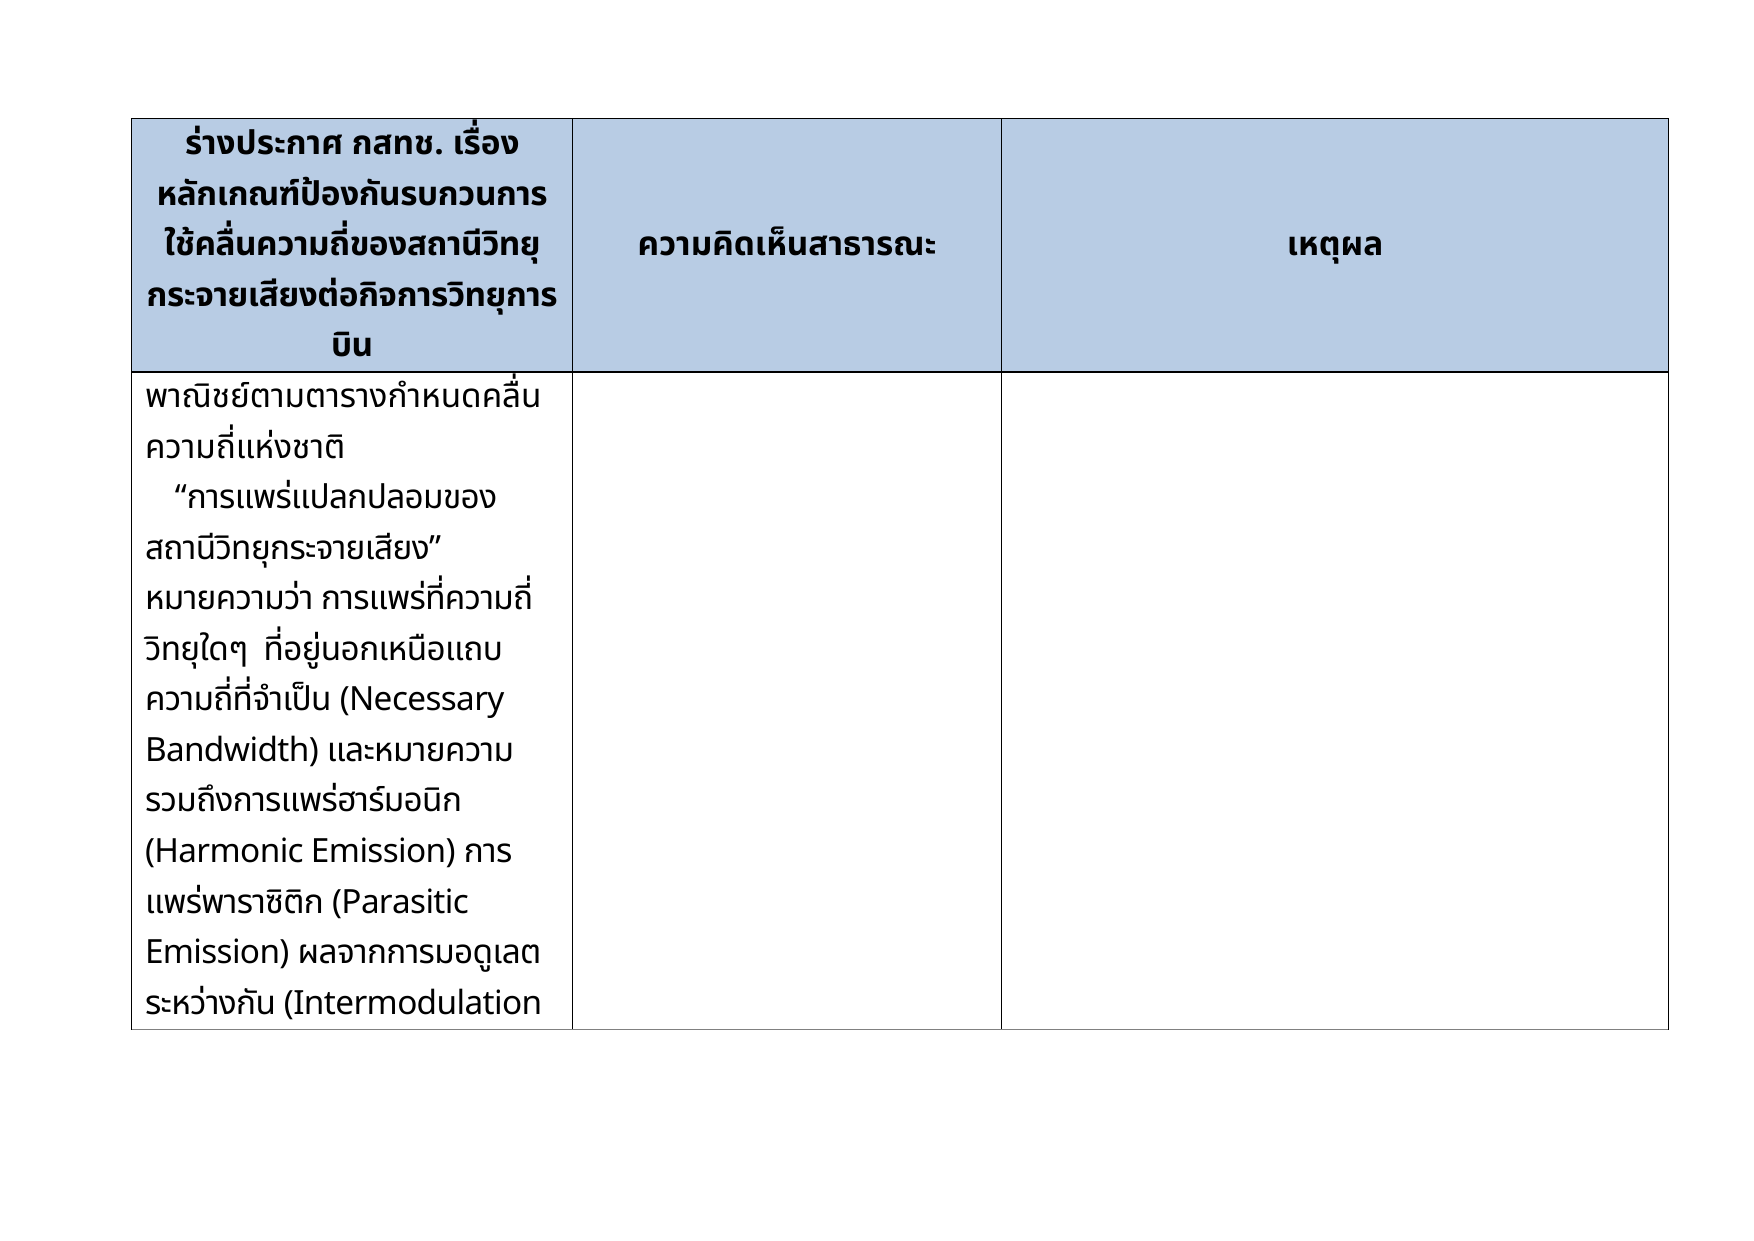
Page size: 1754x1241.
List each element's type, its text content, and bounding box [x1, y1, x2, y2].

table_cell ข้อ ๔ ในประกาศนี้ “พนักงานเจ้าหน้าที่” หมายความว่า พนักงานของสำนักงาน กสทช. ซึ่ง กสทช. แต่งตั้งให้ปฏิบัติหน้าที่ตามประกาศนี้ “ผู้รับใบอนุญาต” หมายความว่า ผู้ได้รับใบอนุญาตให้ใช้คลื่นความถี่สำหรับการประกอบกิจการวิทยุกระจายเสียงระบบเอฟเอ็ม “สถานีวิทยุกระจายเสียง” หมายความว่า สถานที่ที่ใช้ติดตั้งสายอากาศของสถานีวิทยุ กระจายเสียงในระบบเอฟเอ็ม “กิจการวิทยุการบิน” หมายความว่า กิจการวิทยุนำทางทางการบินและกิจการเคลื่อนที่ทางการบินในเส้นทางบินพาณิชย์ตามตารางกำหนดคลื่นความถี่แห่งชาติ “การแพร่แปลกปลอมของสถานีวิทยุกระจายเสียง” หมายความว่า การแพร่ที่ความถี่วิทยุใดๆ ที่อยู่นอกเหนือแถบความถี่ที่จำเป็น (Necessary Bandwidth) และหมายความรวมถึงการแพร่ฮาร์มอนิก (Harmonic Emission) การแพร่พาราซิติก (Parasitic Emission) ผลจากการมอดูเลตระหว่างกัน (Intermodulation Product) และผลจากการแปลงความถี่ (Frequency Conversion Product) แต่ไม่รวมถึงการแพร่นอกแถบ (Out-of Band Emission) “พื้นที่ปลอดการรบกวนการใช้คลื่นความถี่” หมายความว่า พื้นที่ที่มีการติดตั้งระบบนำร่อน (Landing System) และใช้คลื่นความถี่ในกิจการวิทยุการบิน โดยมีจุดพิกัดตามภาคผนวก ก ท้ายประกาศนี้ หรือตามที่สำนักงาน กสทช. กำหนดเพิ่มเติม “เครื่องอำนวยความสะดวกในการเดินอากาศ” หมายความว่า เครื่องให้บริการที่จัดตั้งขึ้นเพื่ออำนวยความสะดวกในการเดินอากาศของอากาศยาน รวมตลอดถึงอาคาร สิ่งติดตั้งและอุปกรณ์ของเครื่องให้บริการนั้น โดยมีจุดพิกัดตามภาคผนวก ก ท้ายประกาศนี้ หรือตามที่สำนักงาน กสทช. กำหนดเพิ่มเติม “สนามบิน” หมายความว่า พื้นที่ที่กำหนดไว้บนพื้นดินหรือน้ำหรือพื้นที่อื่นสำหรับใช้ทั้งหมดหรือแต่บางส่วนเพื่อการขึ้นลงหรือเคลื่อนไหวของอากาศยาน รวมตลอดถึงอาคาร สิ่งติดตั้งและอุปกรณ์ ซึ่งอยู่ภายในสนามบินนั้น โดยมีจุดพิกัดตามภาคผนวก ก ท้ายประกาศนี้ หรือตามที่สำนักงาน กสทช. กำหนดเพิ่มเติม “รายงาน” หมายความว่า รายงานการแพร่แปลกปลอมของสถานีวิทยุกระจายเสียงตาม ภาคผนวก ข ท้ายประกาศนี้ “อุปกรณ์การวัดและเฝ้าระวังสัญญาณรบกวน” หมายความว่า อุปกรณ์ที่ติดตั้งเพื่อวัดและ เฝ้าระวังสัญญาณรบกวนที่เกิดจากการแพร่แปลกปลอมของสถานีวิทยุกระจายเสียง [132, 373, 572, 1029]
table_cell [1002, 373, 1668, 1029]
table_cell [573, 373, 1001, 1029]
table_header เหตุผล [1002, 119, 1668, 371]
table_header ความคิดเห็นสาธารณะ [573, 119, 1001, 371]
table_header ร่างประกาศ กสทช. เรื่อง หลักเกณฑ์ป้องกันรบกวนการใช้คลื่นความถี่ของสถานีวิทยุกระจายเสียงต่อกิจการวิทยุการบิน [132, 119, 572, 371]
